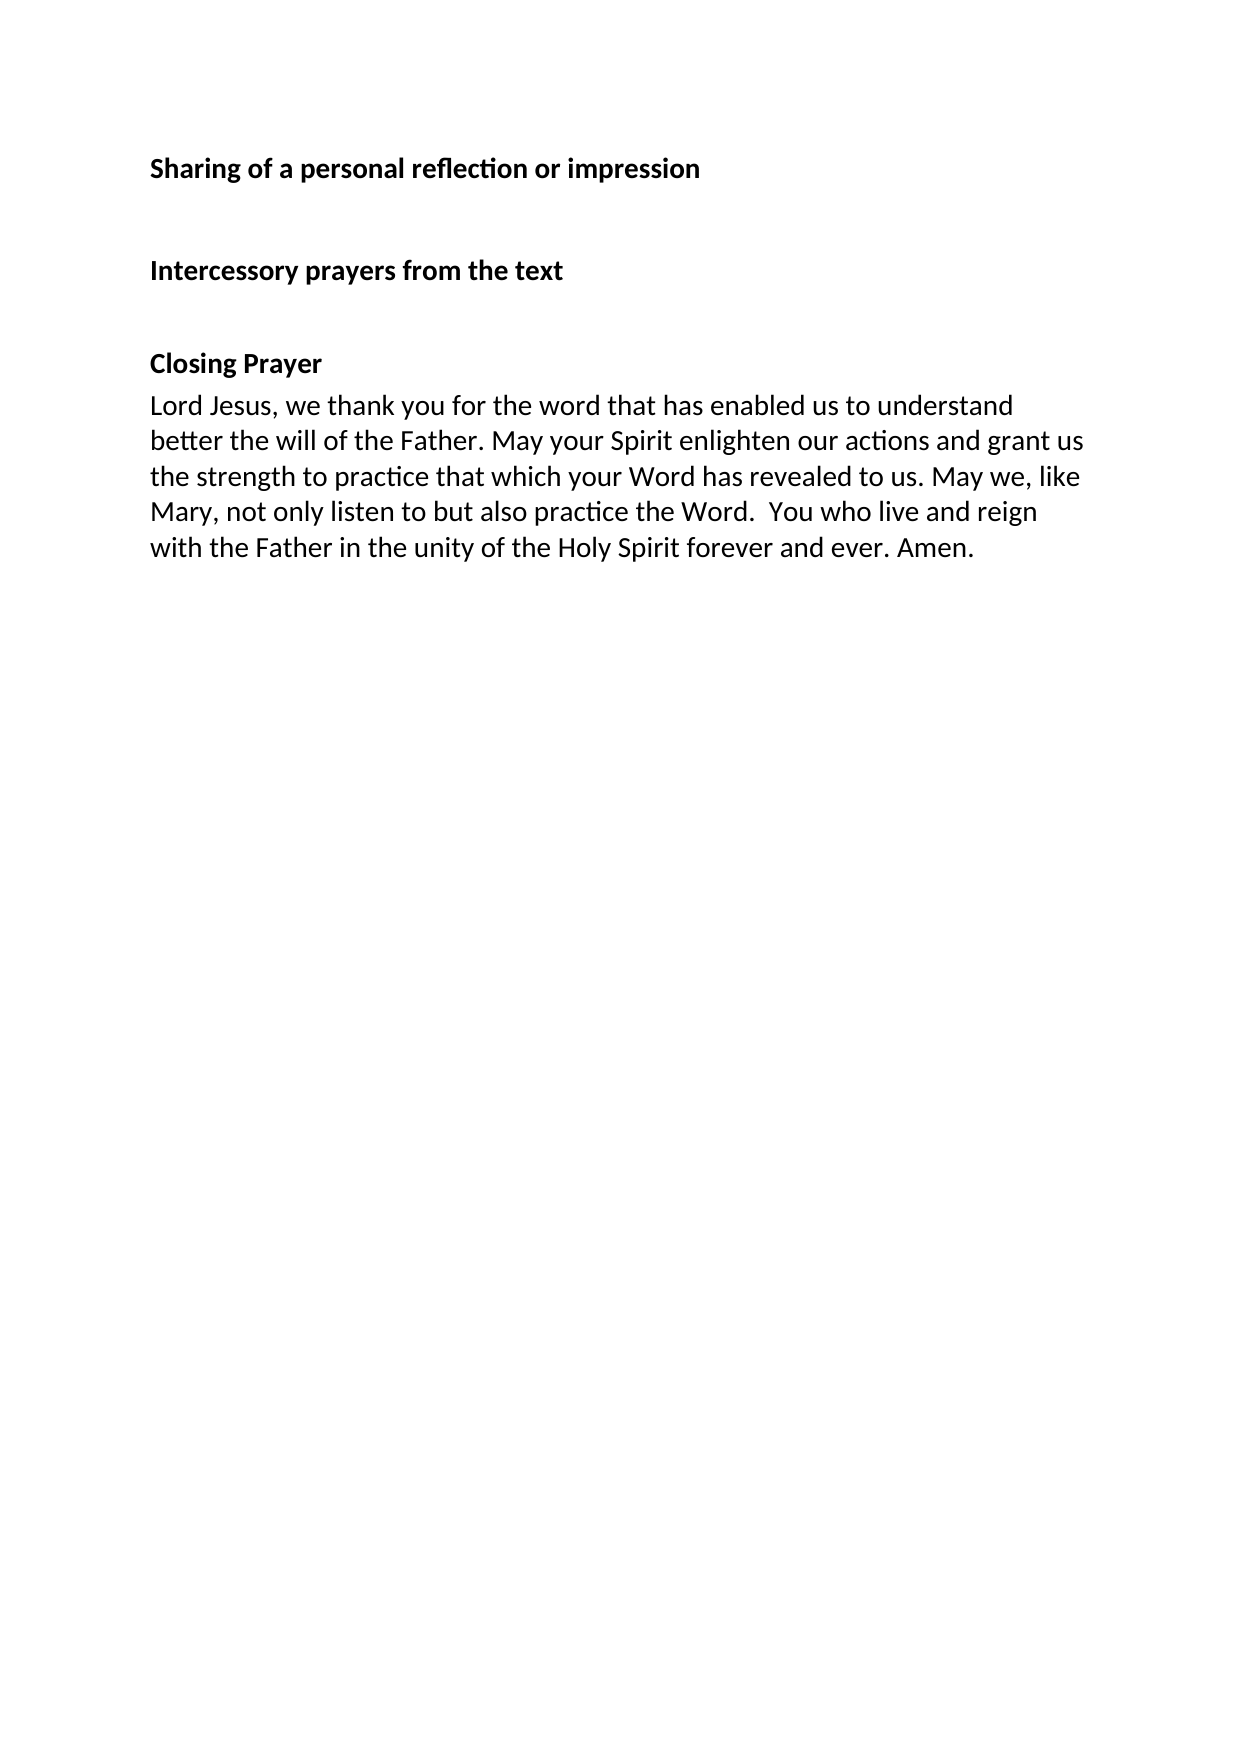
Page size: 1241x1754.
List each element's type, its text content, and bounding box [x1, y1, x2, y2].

text Intercessory prayers from the text [150, 252, 1090, 287]
text Sharing of a personal reflection or impression [150, 150, 1090, 186]
text Closing Prayer [150, 345, 1090, 380]
text Lord Jesus, we thank you for the word that has enabled us to understand better the will of the Father. May your Spirit enlighten our actions and grant us the strength to practice that which your Word has revealed to us. May we, like Mary, not only listen to but also practice the Word. You who live and reign with the Father in the unity of the Holy Spirit forever and ever. Amen. [150, 387, 1090, 565]
